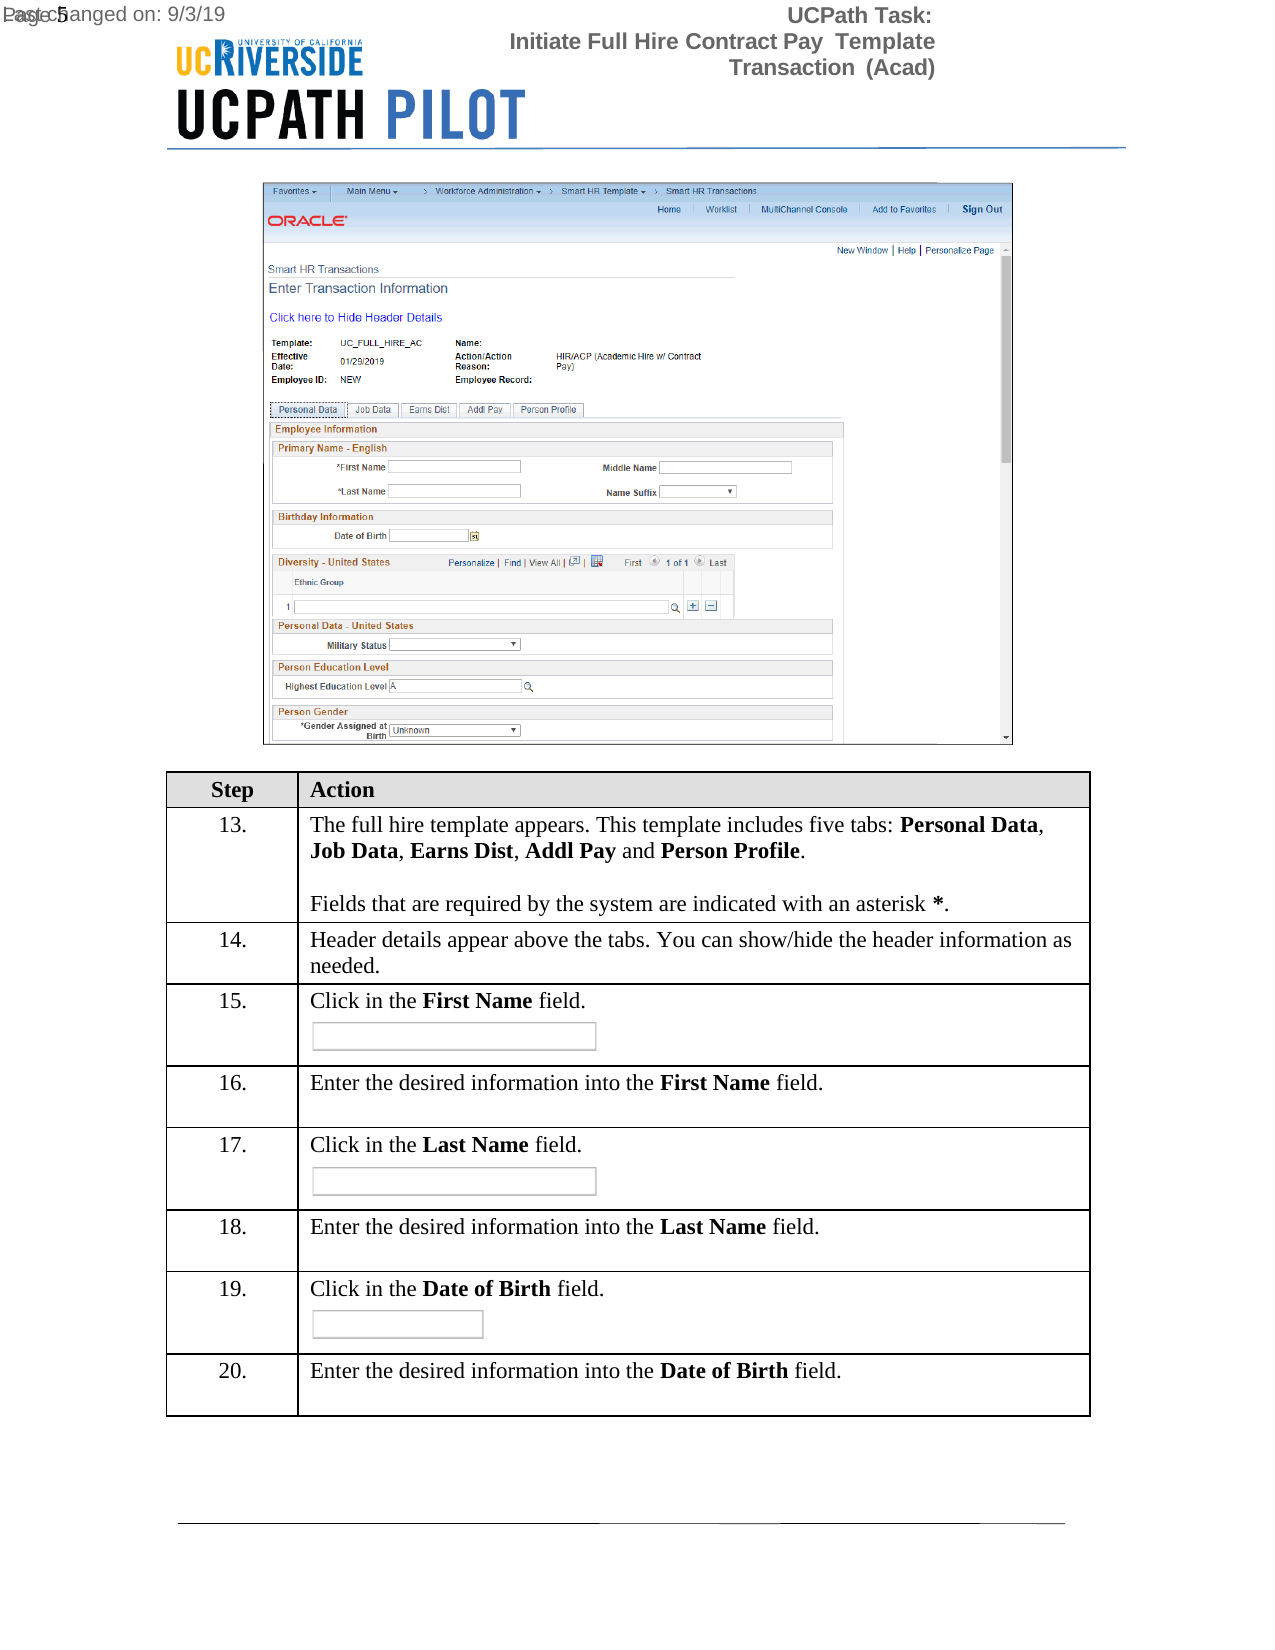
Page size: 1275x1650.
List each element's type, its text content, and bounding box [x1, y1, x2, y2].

table_cell Enter the desired information into the Date of Birth field. [299, 1355, 1089, 1415]
table_header Step [167, 773, 297, 807]
table_cell 20. [167, 1355, 297, 1415]
table_cell Click in the Date of Birth field. [299, 1272, 1089, 1353]
table_cell 15. [167, 985, 297, 1065]
table_cell 14. [167, 923, 297, 983]
table_cell 16. [167, 1067, 297, 1127]
table_header Action [299, 773, 1089, 807]
table_cell 18. [167, 1211, 297, 1271]
table_cell 17. [167, 1128, 297, 1209]
picture [312, 1310, 484, 1339]
table_cell Enter the desired information into the Last Name field. [299, 1211, 1089, 1271]
table_cell 19. [167, 1272, 297, 1353]
picture [312, 1167, 597, 1196]
picture [167, 29, 533, 147]
table_cell 13. [167, 808, 297, 922]
table_cell Header details appear above the tabs. You can show/hide the header information as needed. [299, 923, 1089, 983]
table_cell The full hire template appears. This template includes five tabs: Personal Data, Job Data, Earns Dist, Addl Pay and Person Profile. Fields that are required by the system are indicated with an asterisk *. [299, 808, 1089, 922]
picture [264, 184, 1012, 744]
picture [312, 1022, 597, 1051]
table_cell Click in the First Name field. [299, 985, 1089, 1065]
table_cell Click in the Last Name field. [299, 1128, 1089, 1209]
table_cell Enter the desired information into the First Name field. [299, 1067, 1089, 1127]
